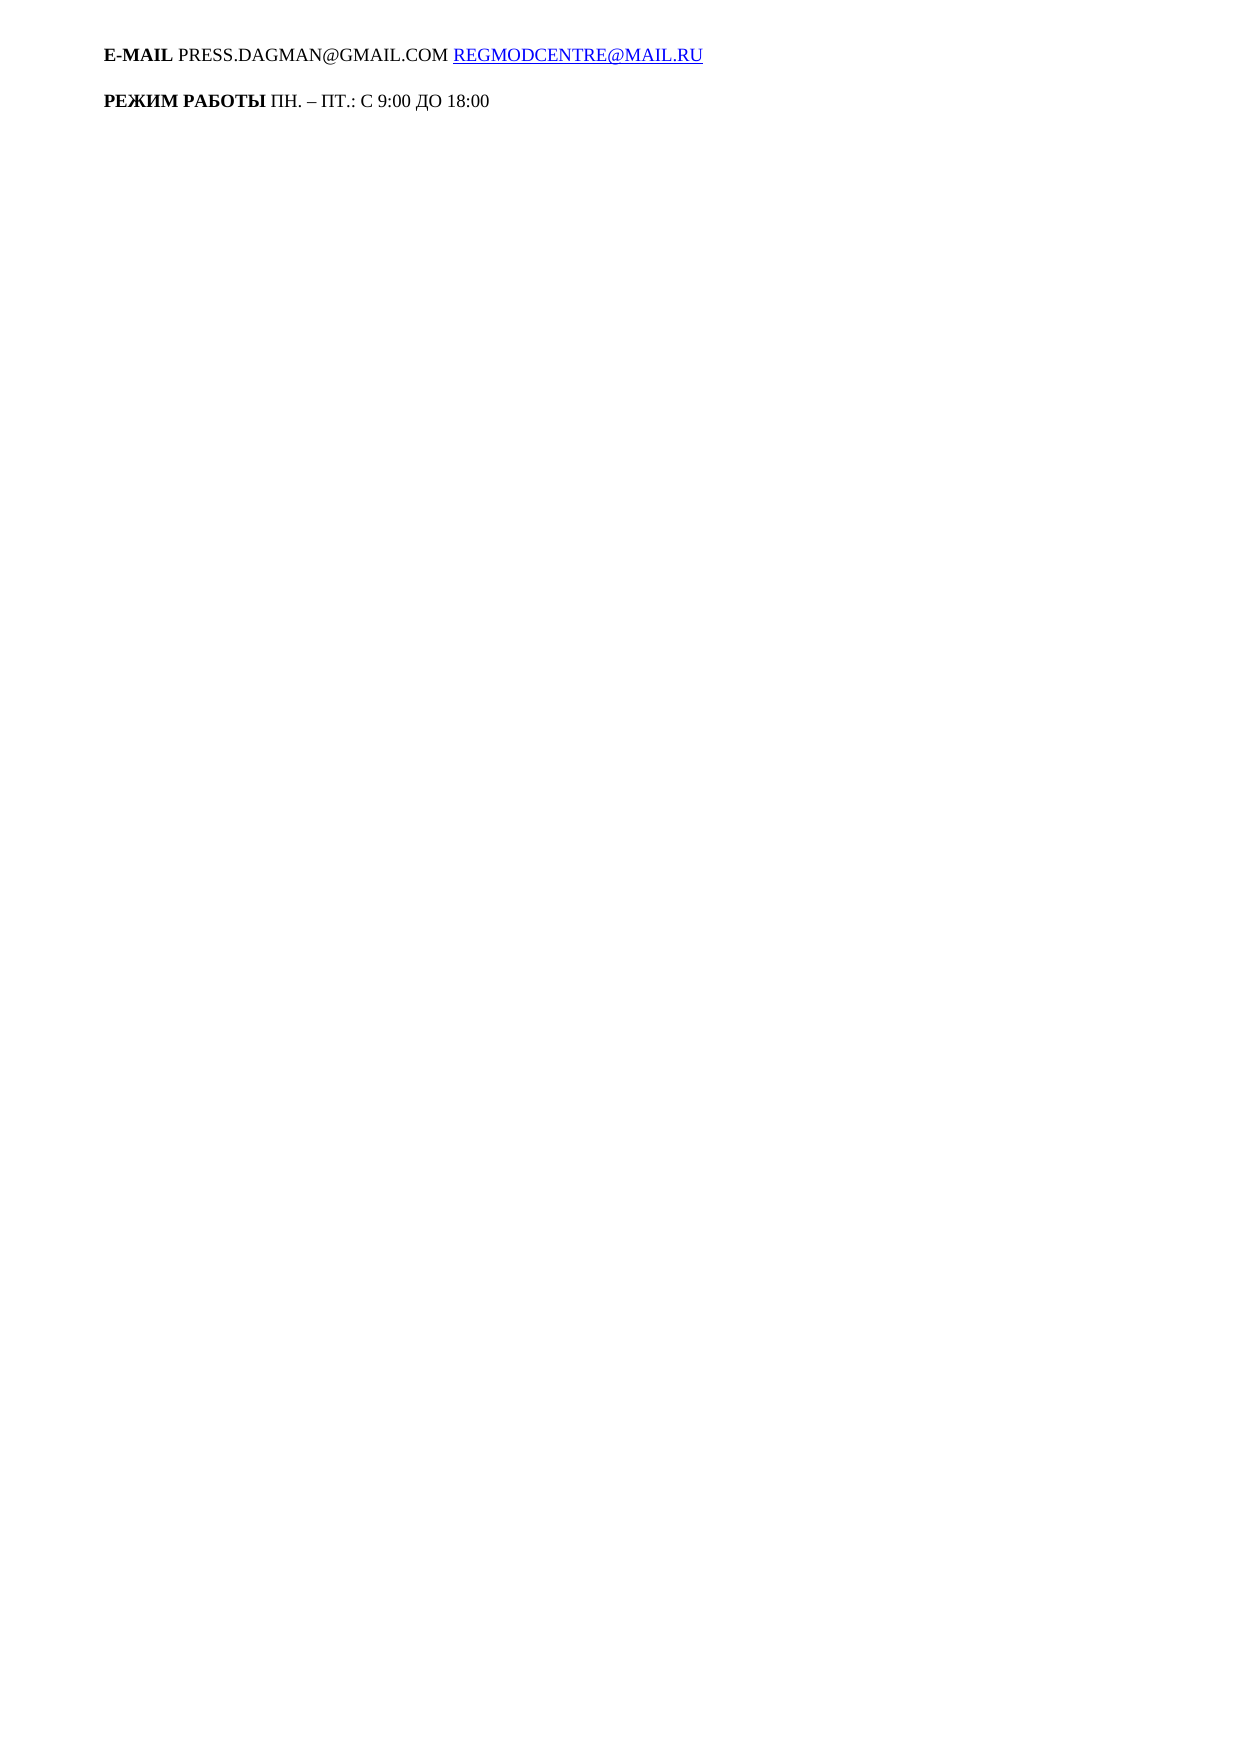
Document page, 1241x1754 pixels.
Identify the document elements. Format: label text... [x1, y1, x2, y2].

text РЕЖИМ РАБОТЫ ПН. – ПТ.: С 9:00 ДО 18:00 [103, 90, 1181, 112]
text E-MAIL PRESS.DAGMAN@GMAIL.COM REGMODCENTRE@MAIL.RU [103, 44, 1181, 66]
